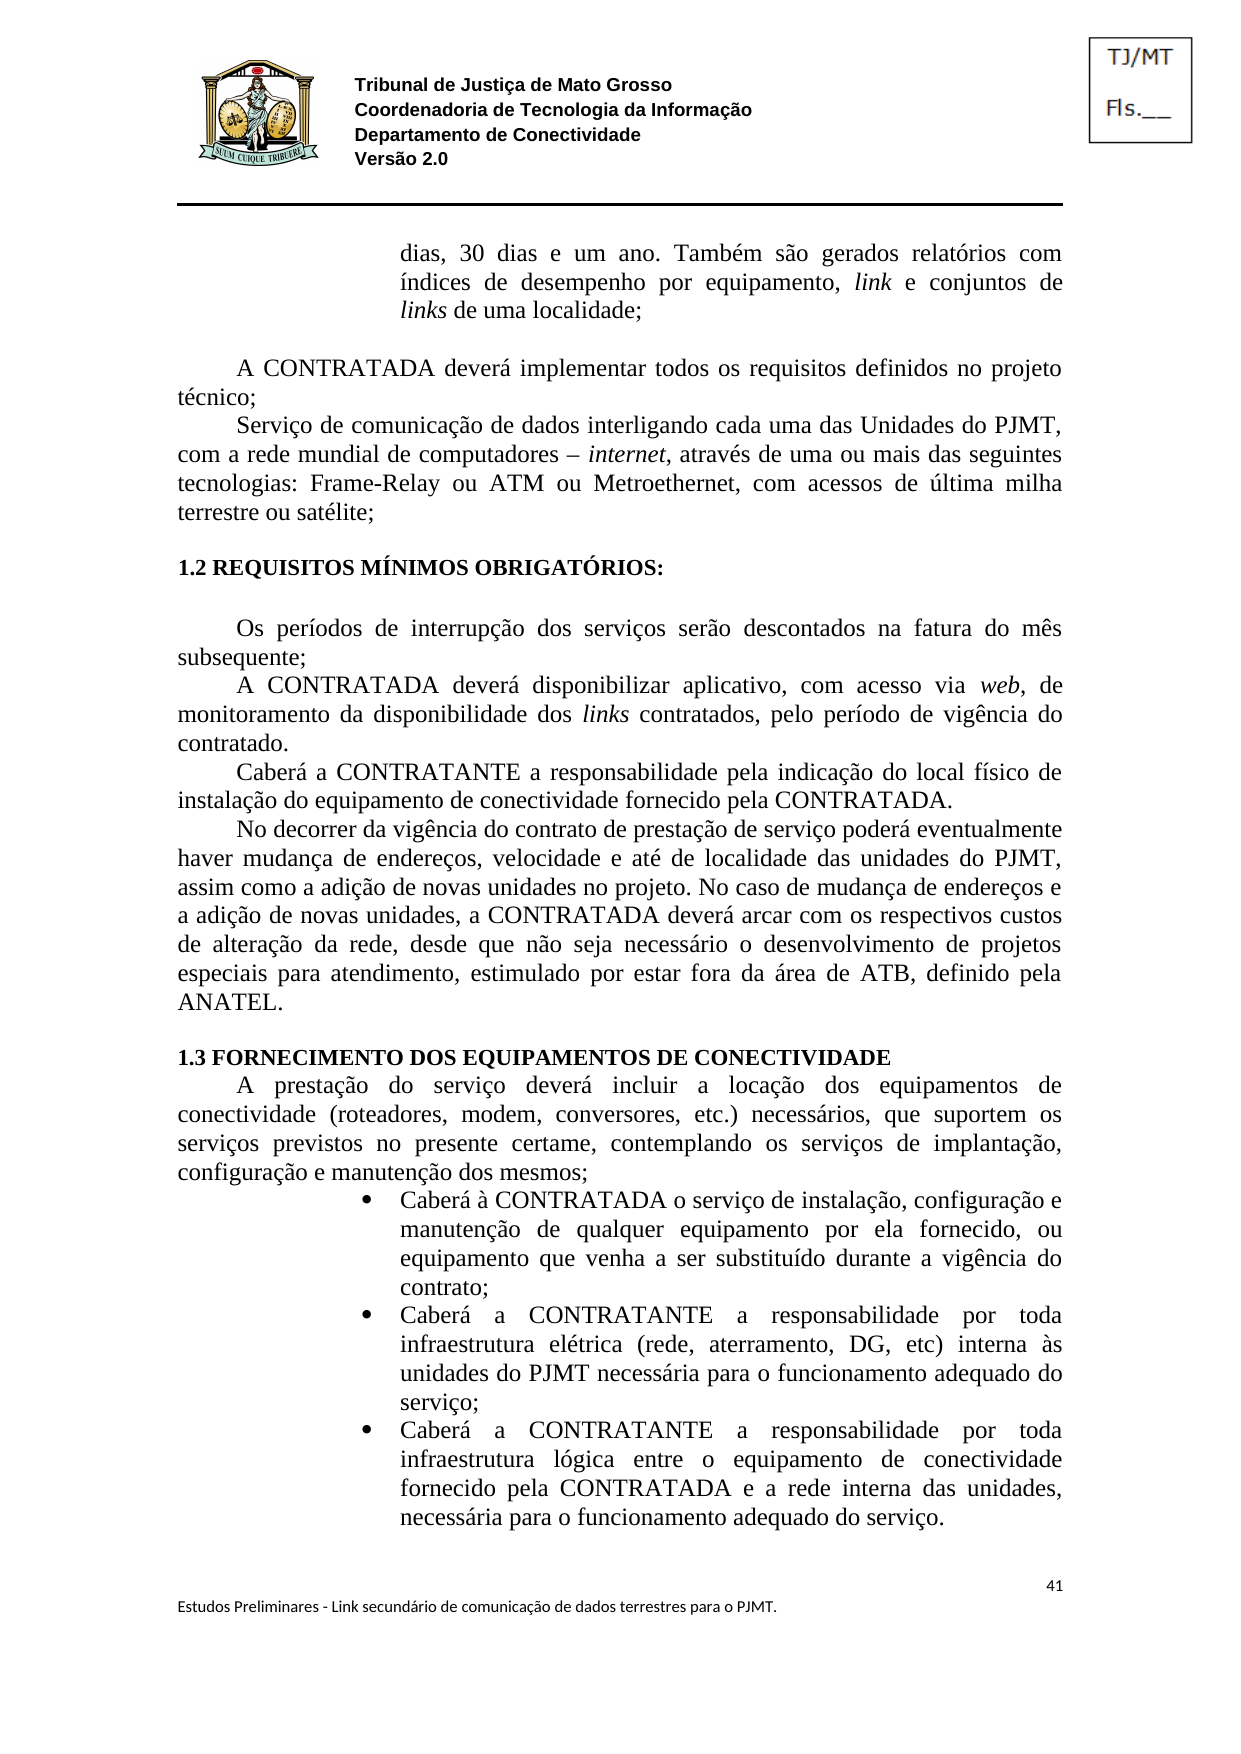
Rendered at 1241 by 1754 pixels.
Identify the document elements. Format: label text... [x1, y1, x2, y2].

subtitle 1.3 FORNECIMENTO DOS EQUIPAMENTOS DE CONECTIVIDADE [177, 1044, 1063, 1070]
picture [1085, 36, 1198, 146]
list Caberá a CONTRATANTE a responsabilidade por toda infraestrutura elétrica (rede, aterramento, DG, etc) interna às unidades do PJMT necessária para o funcionamento adequado do serviço; [362, 1300, 1063, 1415]
text No decorrer da vigência do contrato de prestação de serviço poderá eventualmente haver mudança de endereços, velocidade e até de localidade das unidades do PJMT, assim como a adição de novas unidades no projeto. No caso de mudança de endereços e a adição de novas unidades, a CONTRATADA deverá arcar com os respectivos custos de alteração da rede, desde que não seja necessário o desenvolvimento de projetos especiais para atendimento, estimulado por estar fora da área de ATB, definido pela ANATEL. [177, 814, 1063, 1015]
picture [198, 60, 319, 166]
text Serviço de comunicação de dados interligando cada uma das Unidades do PJMT, com a rede mundial de computadores – internet, através de uma ou mais das seguintes tecnologias: Frame-Relay ou ATM ou Metroethernet, com acessos de última milha terrestre ou satélite; [177, 411, 1063, 526]
text A CONTRATADA deverá implementar todos os requisitos definidos no projeto técnico; [177, 353, 1063, 411]
text Caberá a CONTRATANTE a responsabilidade pela indicação do local físico de instalação do equipamento de conectividade fornecido pela CONTRATADA. [177, 757, 1063, 814]
list Caberá à CONTRATADA o serviço de instalação, configuração e manutenção de qualquer equipamento por ela fornecido, ou equipamento que venha a ser substituído durante a vigência do contrato; [362, 1185, 1063, 1300]
text Os períodos de interrupção dos serviços serão descontados na fatura do mês subsequente; [177, 613, 1063, 670]
list Caberá a CONTRATANTE a responsabilidade por toda infraestrutura lógica entre o equipamento de conectividade fornecido pela CONTRATADA e a rede interna das unidades, necessária para o funcionamento adequado do serviço. [362, 1415, 1063, 1530]
text A prestação do serviço deverá incluir a locação dos equipamentos de conectividade (roteadores, modem, conversores, etc.) necessários, que suportem os serviços previstos no presente certame, contemplando os serviços de implantação, configuração e manutenção dos mesmos; [177, 1070, 1063, 1185]
subtitle 1.2 REQUISITOS MÍNIMOS OBRIGATÓRIOS: [178, 554, 1063, 581]
text A CONTRATADA deverá disponibilizar aplicativo, com acesso via web, de monitoramento da disponibilidade dos links contratados, pelo período de vigência do contratado. [177, 670, 1063, 757]
